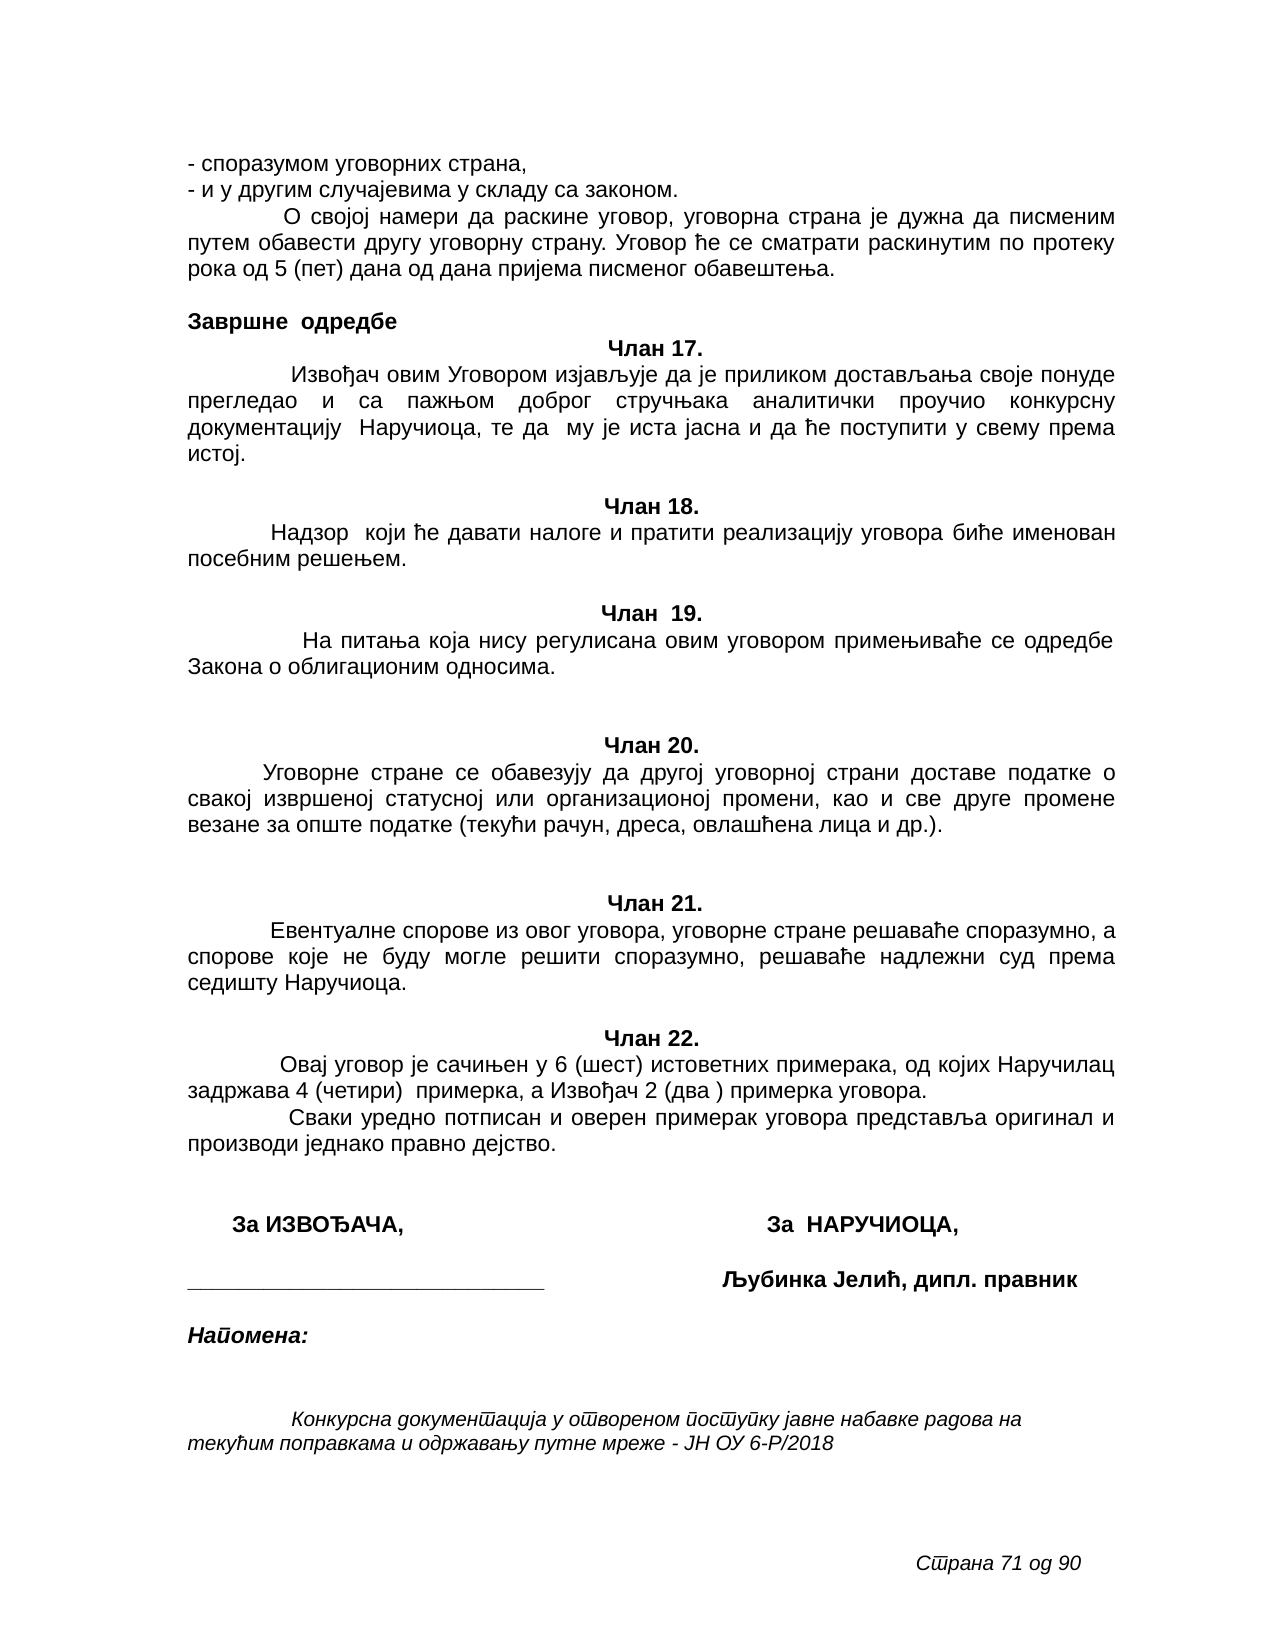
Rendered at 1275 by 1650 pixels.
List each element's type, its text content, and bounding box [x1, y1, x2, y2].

text Евентуалне спорове из овог уговора, уговорне стране решаваће споразумно, а спорове које не буду могле решити споразумно, решаваће надлежни суд према седишту Наручиоца. [187, 917, 1116, 996]
text Члан 17. [187, 334, 1116, 361]
text Извођач овим Уговором изјављује да је приликом достављања своје понуде прегледао и са пажњом доброг стручњака аналитички проучио конкурсну документацију Наручиоца, те да му је иста јасна и да ће поступити у свему према истој. [187, 361, 1116, 466]
text Сваки уредно потписан и оверен примерак уговора представља оригинал и производи једнако правно дејство. [187, 1103, 1116, 1156]
text Члан 19. [187, 600, 1116, 627]
text Надзор који ће давати налоге и пратити реализацију уговора биће именован посебним решењем. [187, 519, 1116, 572]
text За ИЗВОЂАЧА, За НАРУЧИОЦА, [187, 1211, 1116, 1238]
text Завршне одредбе [187, 308, 1116, 334]
text Напомена: [187, 1322, 1116, 1348]
text Члан 22. [187, 1024, 1116, 1051]
text На питања која нису регулисана овим уговором примењиваће се одредбе Закона о облигационим односима. [187, 627, 1116, 679]
text - и у другим случајевима у складу са законом. [187, 176, 1116, 203]
text Члан 20. [187, 732, 1116, 758]
text Уговорне стране се обавезују да другој уговорној страни доставе податке о свакој извршеној статусној или организационој промени, као и све друге промене везане за опште податке (текући рачун, дреса, овлашћена лица и др.). [187, 758, 1116, 838]
text О својој намери да раскине уговор, уговорна страна је дужна да писменим путем обавести другу уговорну страну. Уговор ће се сматрати раскинутим по протеку рока од 5 (пет) дана од дана пријема писменог обавештења. [187, 203, 1116, 282]
text - споразумом уговорних страна, [187, 150, 1116, 176]
text ____________________________ Љубинка Јелић, дипл. правник [187, 1266, 1116, 1293]
text Овај уговор је сачињен у 6 (шест) истоветних примерака, од којих Наручилац задржава 4 (четири) примерка, а Извођач 2 (два ) примерка уговора. [168, 1051, 1116, 1103]
text Члан 21. [187, 890, 1116, 917]
text Члан 18. [187, 493, 1116, 519]
